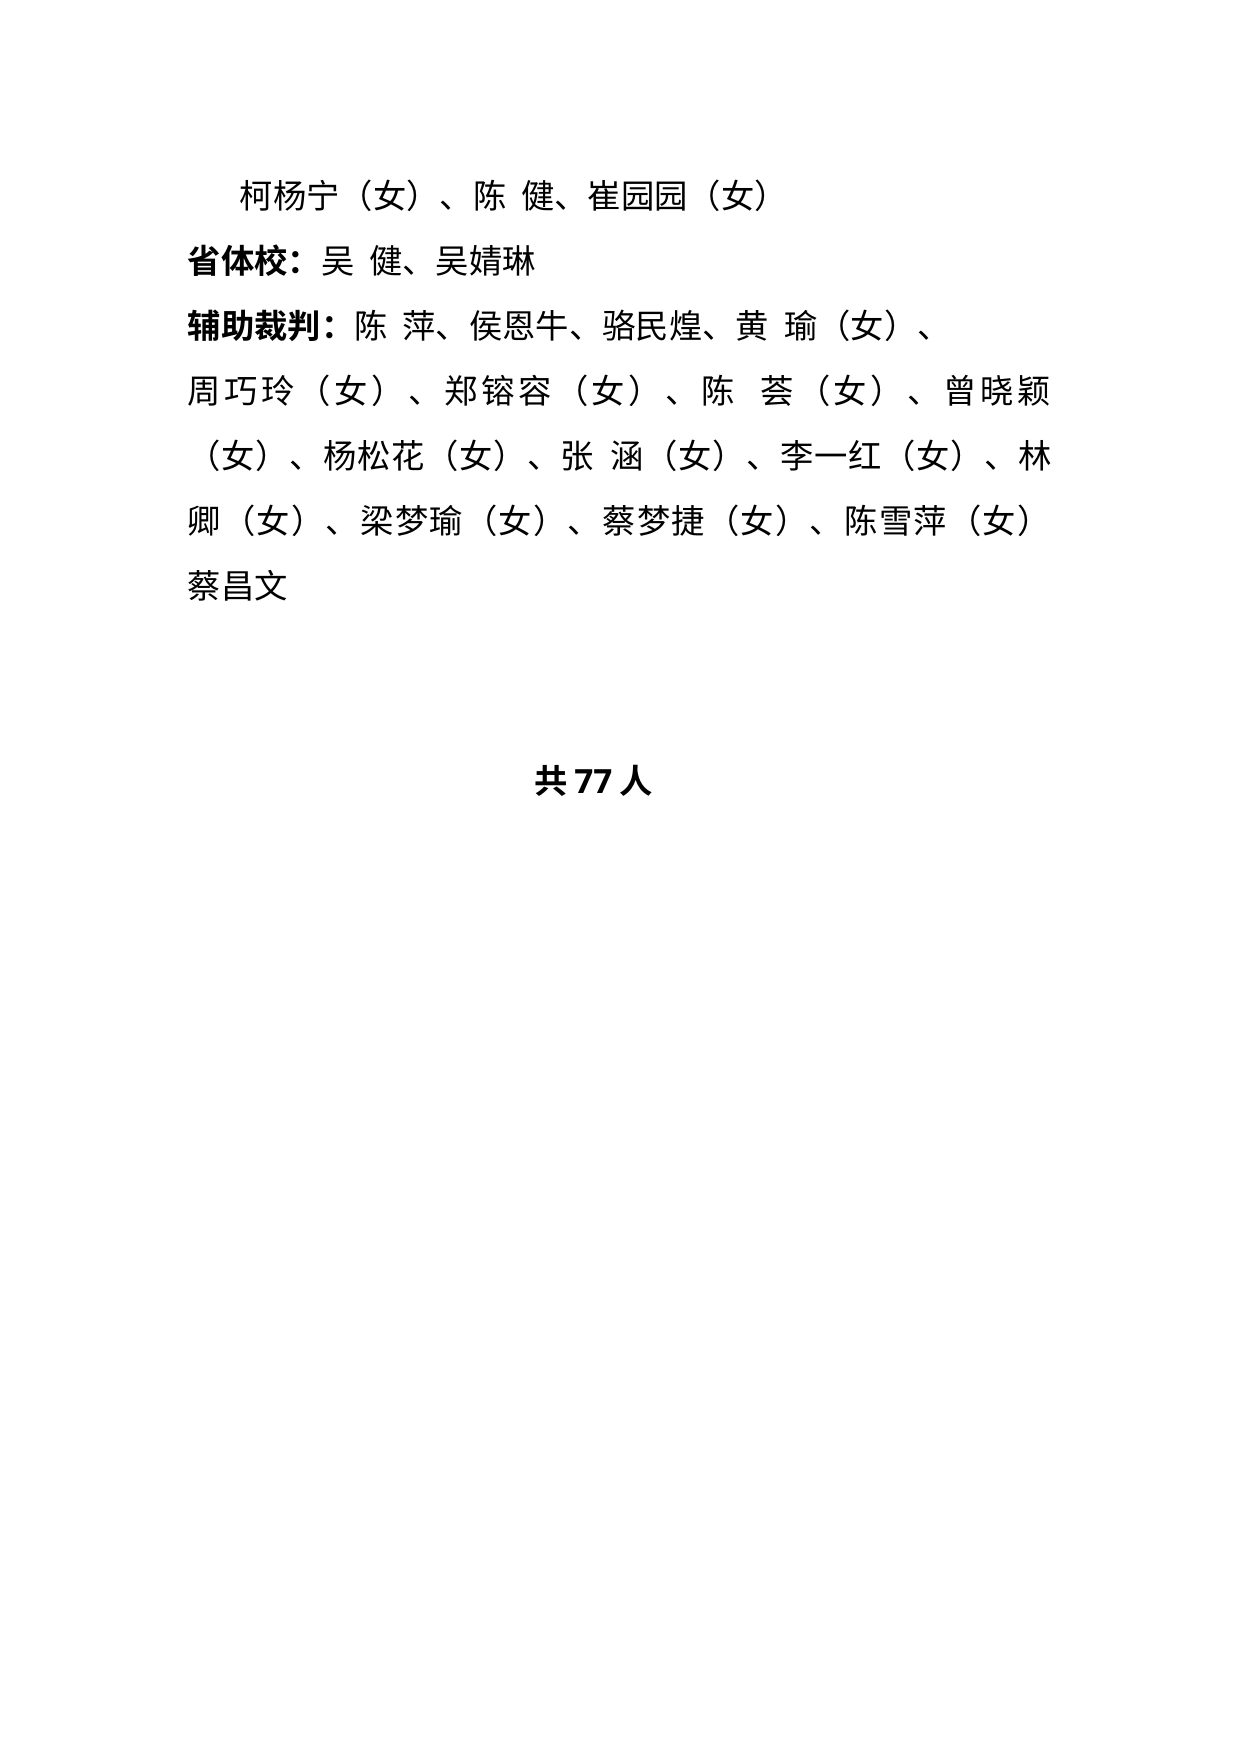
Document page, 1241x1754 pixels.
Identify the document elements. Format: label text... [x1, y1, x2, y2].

text 省体校：吴 健、吴婧琳 [187, 227, 1053, 292]
text 柯杨宁（女）、陈 健、崔园园（女） [187, 162, 1053, 227]
text 共77人 [187, 747, 1053, 812]
text 周巧玲（女）、郑镕容（女）、陈 荟（女）、曾晓颖（女）、杨松花（女）、张 涵（女）、李一红（女）、林 卿（女）、梁梦瑜（女）、蔡梦捷（女）、陈雪萍（女）、蔡昌文 [187, 357, 1053, 617]
text 辅助裁判：陈 萍、侯恩牛、骆民煌、黄 瑜（女）、 [187, 292, 1053, 357]
